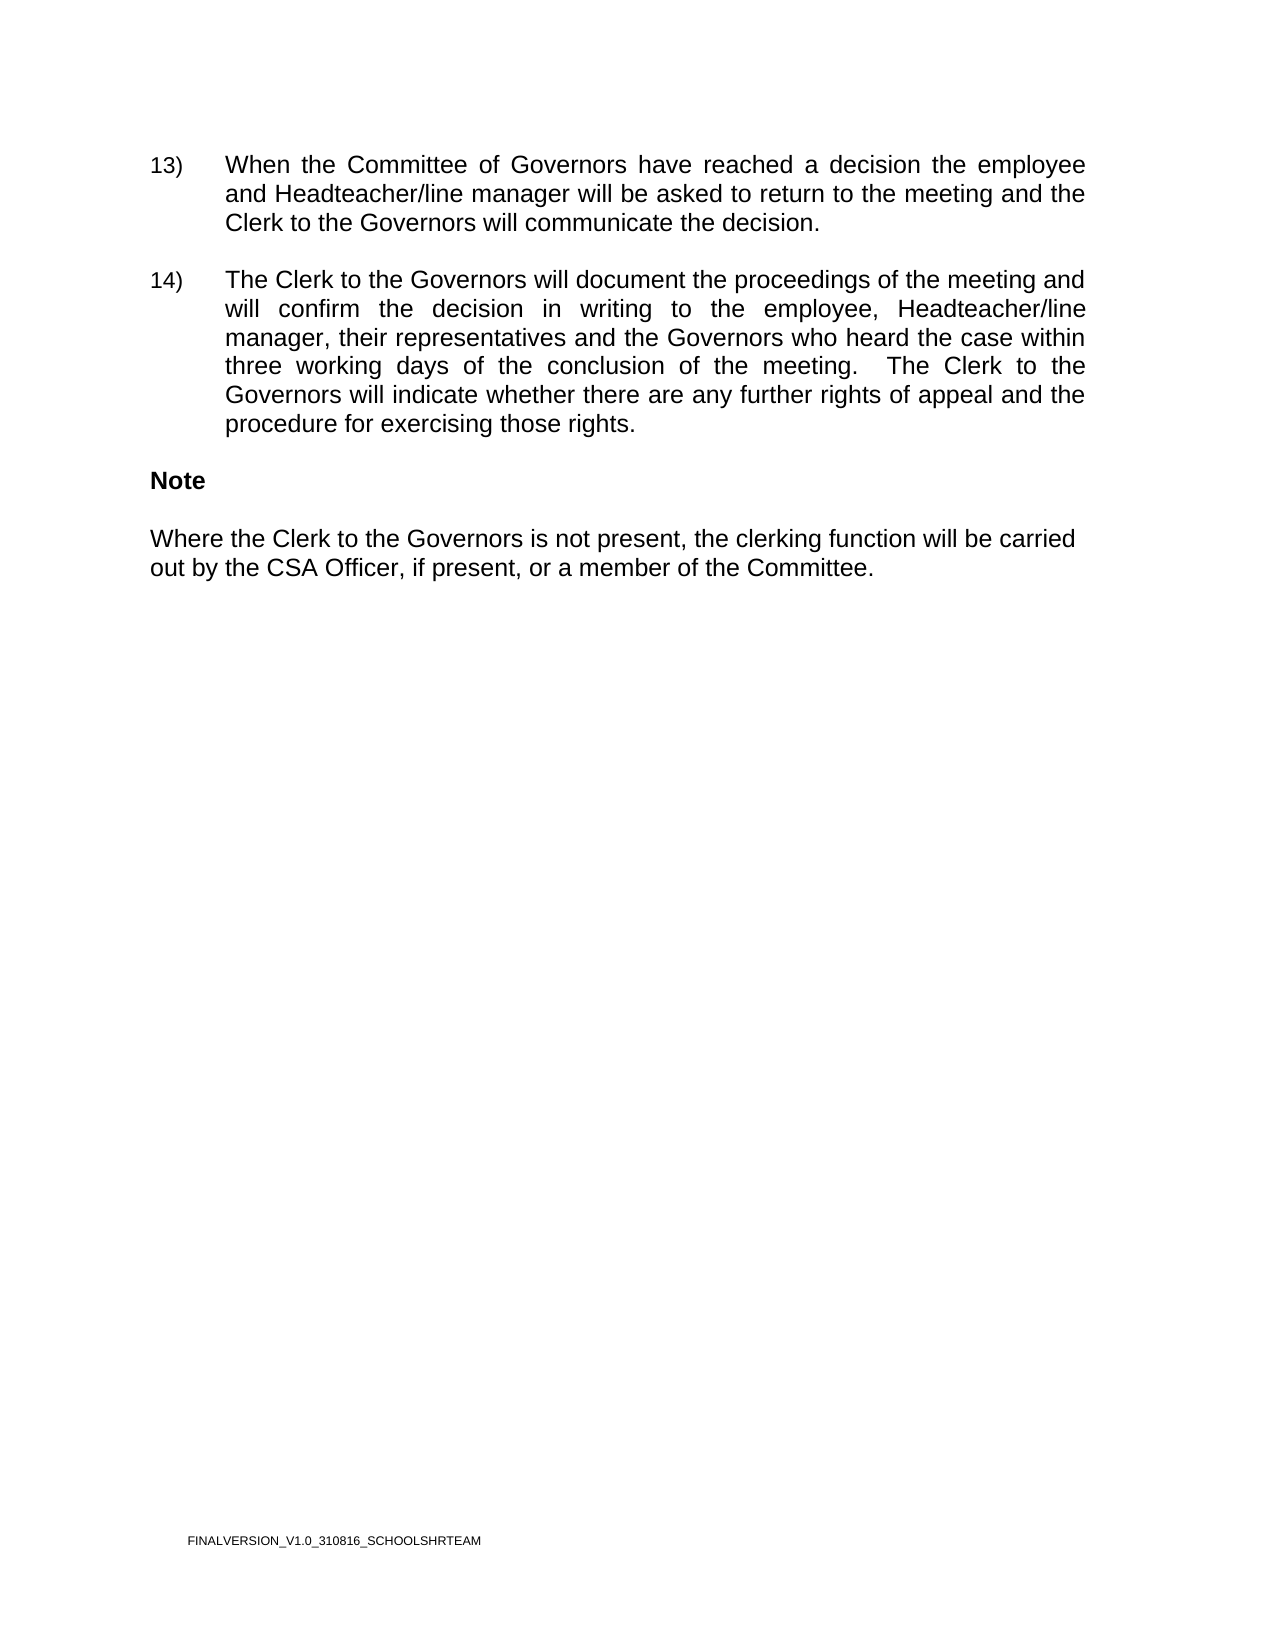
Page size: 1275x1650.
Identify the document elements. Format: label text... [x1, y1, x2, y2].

list When the Committee of Governors have reached a decision the employee and Headteacher/line manager will be asked to return to the meeting and the Clerk to the Governors will communicate the decision. [150, 150, 1087, 236]
text Note [150, 466, 1087, 495]
text Where the Clerk to the Governors is not present, the clerking function will be carried out by the CSA Officer, if present, or a member of the Committee. [150, 524, 1087, 581]
list The Clerk to the Governors will document the proceedings of the meeting and will confirm the decision in writing to the employee, Headteacher/line manager, their representatives and the Governors who heard the case within three working days of the conclusion of the meeting. The Clerk to the Governors will indicate whether there are any further rights of appeal and the procedure for exercising those rights. [150, 265, 1087, 437]
